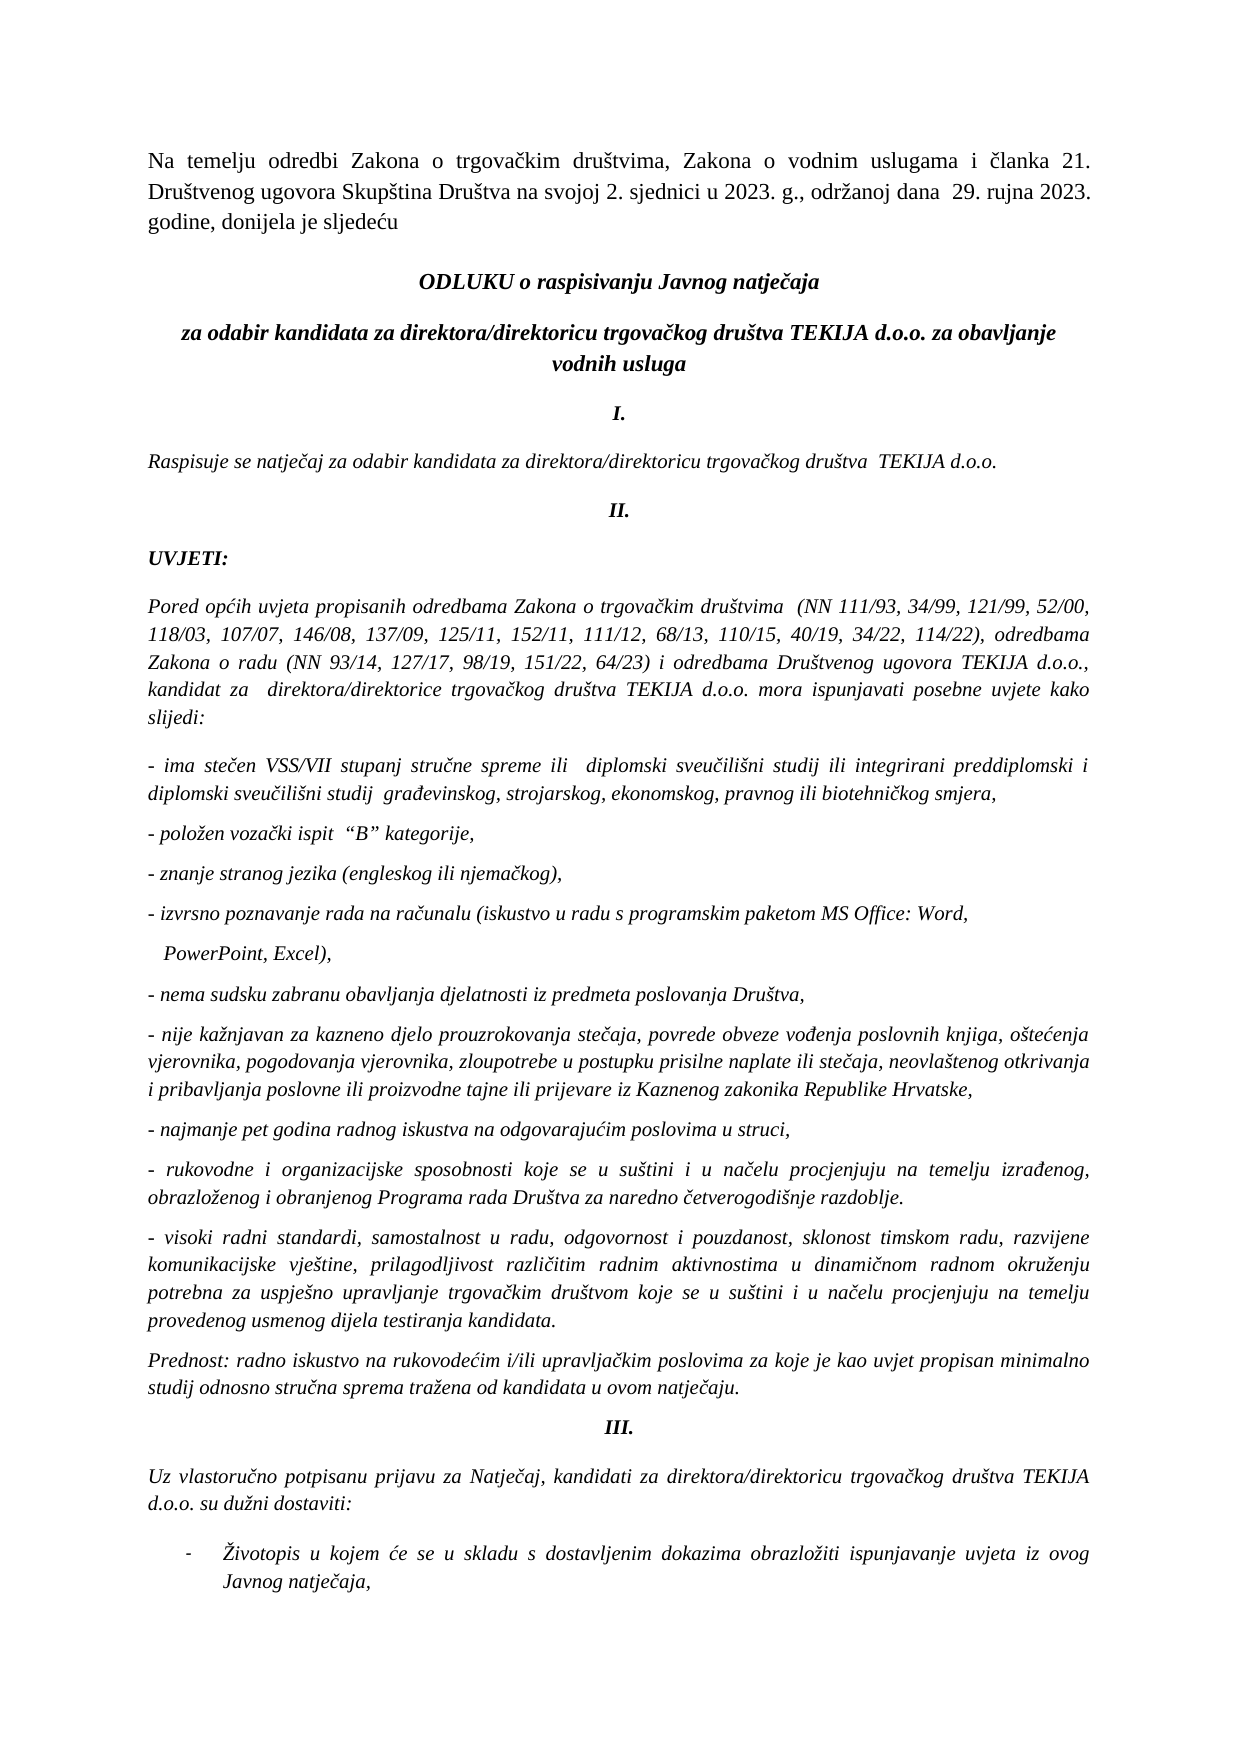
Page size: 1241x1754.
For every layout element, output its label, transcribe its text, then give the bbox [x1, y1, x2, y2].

text za odabir kandidata za direktora/direktoricu trgovačkog društva TEKIJA d.o.o. za obavljanje vodnih usluga [148, 319, 1093, 376]
text III. [148, 1415, 1093, 1439]
text Uz vlastoručno potpisanu prijavu za Natječaj, kandidati za direktora/direktoricu trgovačkog društva TEKIJA d.o.o. su dužni dostaviti: [148, 1464, 1093, 1515]
text Pored općih uvjeta propisanih odredbama Zakona o trgovačkim društvima (NN 111/93, 34/99, 121/99, 52/00, 118/03, 107/07, 146/08, 137/09, 125/11, 152/11, 111/12, 68/13, 110/15, 40/19, 34/22, 114/22), odredbama Zakona o radu (NN 93/14, 127/17, 98/19, 151/22, 64/23) i odredbama Društvenog ugovora TEKIJA d.o.o., kandidat za direktora/direktorice trgovačkog društva TEKIJA d.o.o. mora ispunjavati posebne uvjete kako slijedi: [148, 594, 1093, 729]
text Na temelju odredbi Zakona o trgovačkim društvima, Zakona o vodnim uslugama i članka 21. Društvenog ugovora Skupština Društva na svojoj 2. sjednici u 2023. g., održanoj dana 29. rujna 2023. godine, donijela je sljedeću [148, 148, 1093, 234]
text - najmanje pet godina radnog iskustva na odgovarajućim poslovima u struci, [148, 1117, 1093, 1141]
text II. [148, 498, 1093, 522]
text - visoki radni standardi, samostalnost u radu, odgovornost i pouzdanost, sklonost timskom radu, razvijene komunikacijske vještine, prilagodljivost različitim radnim aktivnostima u dinamičnom radnom okruženju potrebna za uspješno upravljanje trgovačkim društvom koje se u suštini i u načelu procjenjuju na temelju provedenog usmenog dijela testiranja kandidata. [148, 1225, 1093, 1332]
text I. [148, 401, 1093, 425]
text PowerPoint, Excel), [148, 941, 1093, 965]
text - položen vozački ispit “B” kategorije, [148, 821, 1093, 845]
text - nije kažnjavan za kazneno djelo prouzrokovanja stečaja, povrede obveze vođenja poslovnih knjiga, oštećenja vjerovnika, pogodovanja vjerovnika, zloupotrebe u postupku prisilne naplate ili stečaja, neovlaštenog otkrivanja i pribavljanja poslovne ili proizvodne tajne ili prijevare iz Kaznenog zakonika Republike Hrvatske, [148, 1022, 1093, 1101]
text - rukovodne i organizacijske sposobnosti koje se u suštini i u načelu procjenjuju na temelju izrađenog, obrazloženog i obranjenog Programa rada Društva za naredno četverogodišnje razdoblje. [148, 1157, 1093, 1209]
text - znanje stranog jezika (engleskog ili njemačkog), [148, 861, 1093, 885]
text - ima stečen VSS/VII stupanj stručne spreme ili diplomski sveučilišni studij ili integrirani preddiplomski i diplomski sveučilišni studij građevinskog, strojarskog, ekonomskog, pravnog ili biotehničkog smjera, [148, 753, 1093, 805]
text - nema sudsku zabranu obavljanja djelatnosti iz predmeta poslovanja Društva, [148, 981, 1093, 1006]
list Životopis u kojem će se u skladu s dostavljenim dokazima obrazložiti ispunjavanje uvjeta iz ovog Javnog natječaja, [185, 1540, 1093, 1593]
text Prednost: radno iskustvo na rukovodećim i/ili upravljačkim poslovima za koje je kao uvjet propisan minimalno studij odnosno stručna sprema tražena od kandidata u ovom natječaju. [148, 1348, 1093, 1399]
text ODLUKU o raspisivanju Javnog natječaja [148, 268, 1093, 295]
text UVJETI: [148, 546, 1093, 570]
text - izvrsno poznavanje rada na računalu (iskustvo u radu s programskim paketom MS Office: Word, [148, 901, 1093, 925]
text Raspisuje se natječaj za odabir kandidata za direktora/direktoricu trgovačkog društva TEKIJA d.o.o. [148, 449, 1093, 473]
